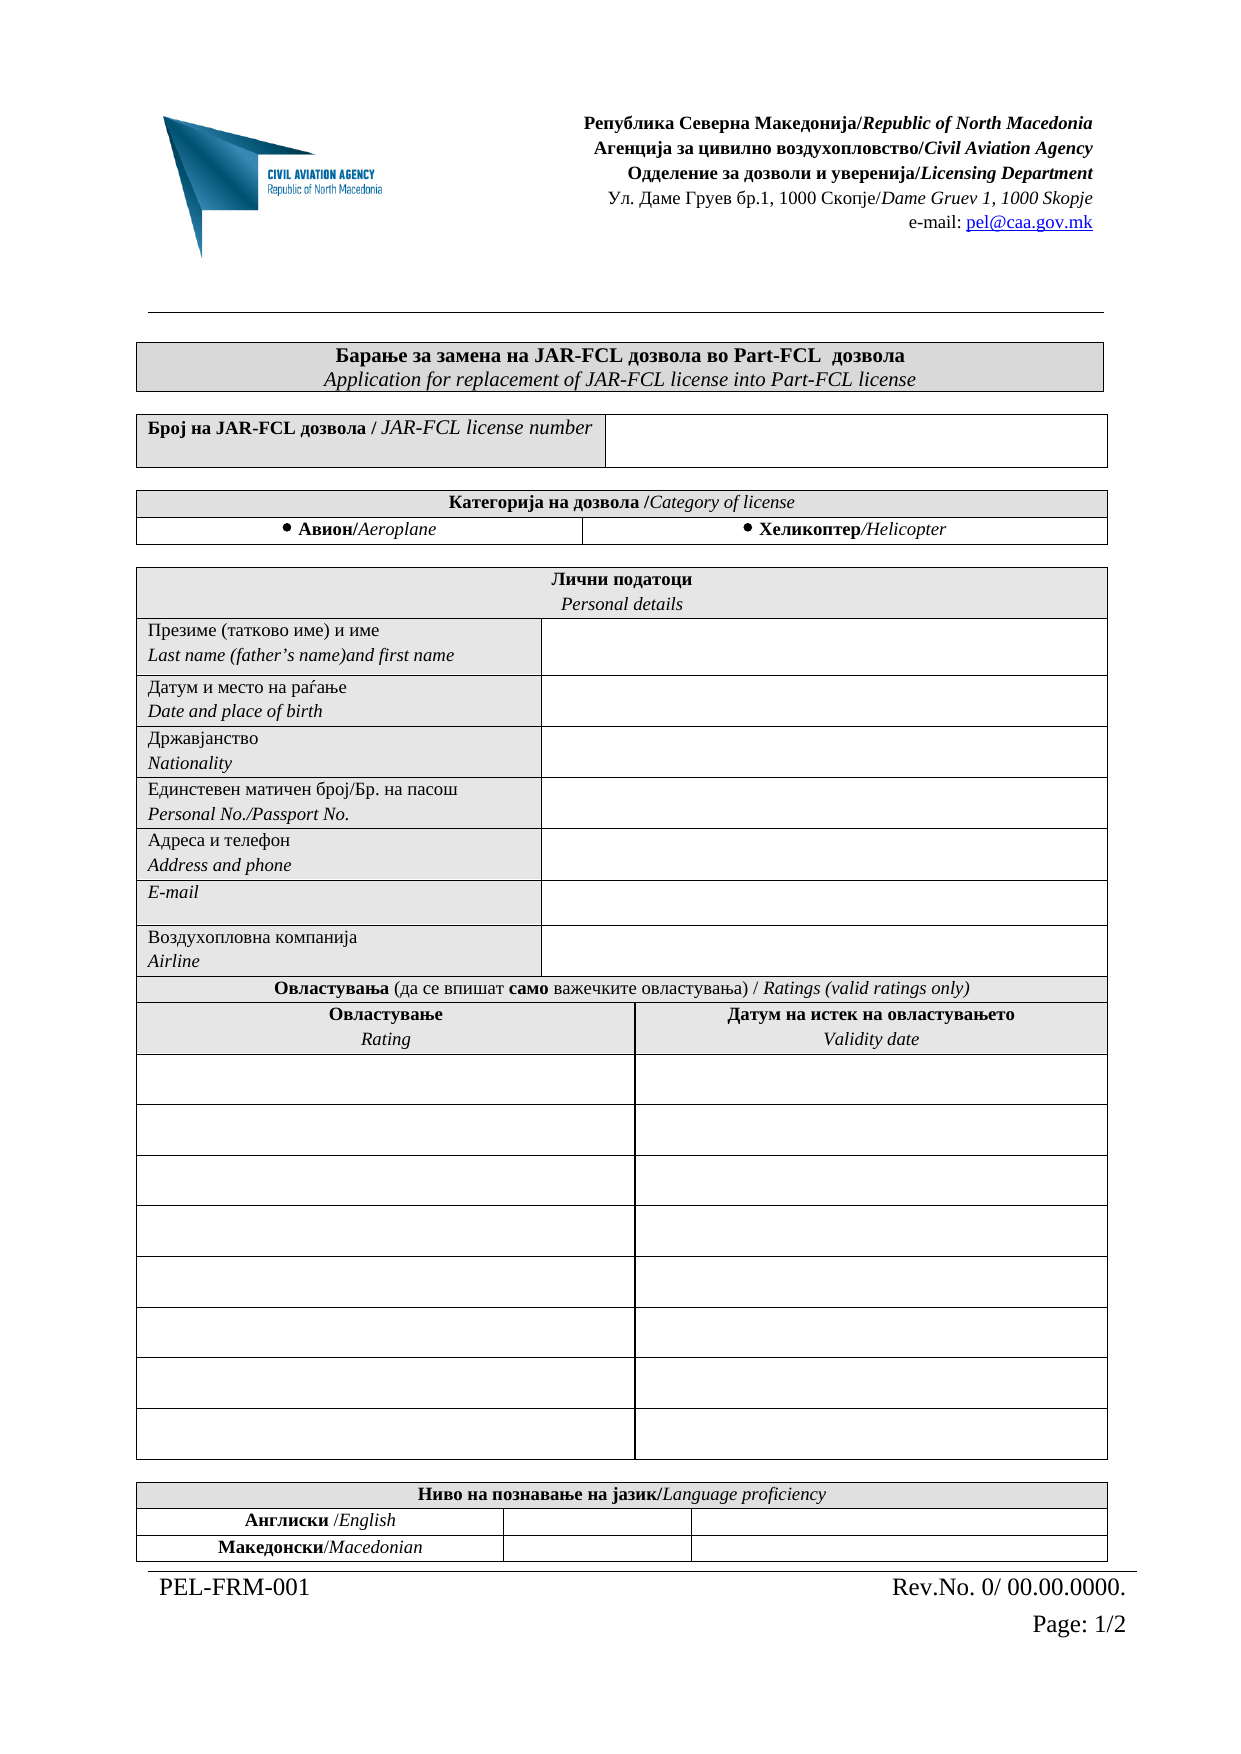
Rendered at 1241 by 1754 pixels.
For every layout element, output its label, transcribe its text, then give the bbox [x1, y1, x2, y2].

table_cell [137, 1257, 634, 1307]
table_cell [137, 1206, 634, 1256]
table_cell [636, 1257, 1107, 1307]
table_cell [542, 881, 1107, 924]
table_cell [692, 1509, 1107, 1534]
table_cell [542, 926, 1107, 976]
table_cell Презиме (татково име) и име Last name (father’s name)and first name [137, 619, 541, 674]
table_cell Англиски /English [137, 1509, 503, 1534]
table_cell Овластување Rating [137, 1003, 634, 1053]
table_cell [504, 1509, 691, 1534]
table_header Ниво на познавање на јазик/Language proficiency [137, 1483, 1107, 1508]
table_cell E-mail [137, 881, 541, 924]
table_cell [542, 727, 1107, 777]
table_cell Единстевен матичен број/Бр. на пасош Personal No./Passport No. [137, 778, 541, 828]
table_cell [636, 1055, 1107, 1104]
table_cell Македонски/Macedonian [137, 1536, 503, 1561]
table_cell [542, 676, 1107, 726]
table_cell [137, 1308, 634, 1357]
table_header Барање за замена на JAR-FCL дозвола во Part-FCL дозвола Application for replacement of JAR-FCL license into Part-FCL license [137, 343, 1103, 391]
table_cell [137, 1105, 634, 1155]
table_cell Авион/Aeroplane [137, 518, 582, 544]
table_cell [137, 1055, 634, 1104]
table_header Број на JAR-FCL дозвола / JAR-FCL license number [137, 415, 605, 467]
picture [158, 112, 385, 259]
table_cell Овластувања (да се впишат само важечките овластувања) / Ratings (valid ratings only) [137, 977, 1107, 1002]
table_cell [636, 1105, 1107, 1155]
table_cell [542, 619, 1107, 674]
table_cell [137, 1409, 634, 1458]
table_cell [542, 829, 1107, 879]
table_cell Датум и место на раѓање Date and place of birth [137, 676, 541, 726]
table_cell [636, 1156, 1107, 1205]
table_cell Адреса и телефон Address and phone [137, 829, 541, 879]
table_header [606, 415, 1107, 467]
table_cell [636, 1308, 1107, 1357]
table_cell [636, 1409, 1107, 1458]
table_cell Датум на истек на овластувањето Validity date [636, 1003, 1107, 1053]
table_cell [542, 778, 1107, 828]
table_cell [137, 1358, 634, 1408]
table_cell Воздухопловна компанија Airline [137, 926, 541, 976]
table_cell [137, 1156, 634, 1205]
table_header Категорија на дозвола /Category of license [137, 491, 1107, 517]
table_cell [636, 1206, 1107, 1256]
table_cell [692, 1536, 1107, 1561]
table_cell [636, 1358, 1107, 1408]
table_cell Државјанство Nationality [137, 727, 541, 777]
table_header Лични податоци Personal details [137, 568, 1107, 618]
table_cell [504, 1536, 691, 1561]
table_cell Хеликоптер/Helicopter [583, 518, 1107, 544]
